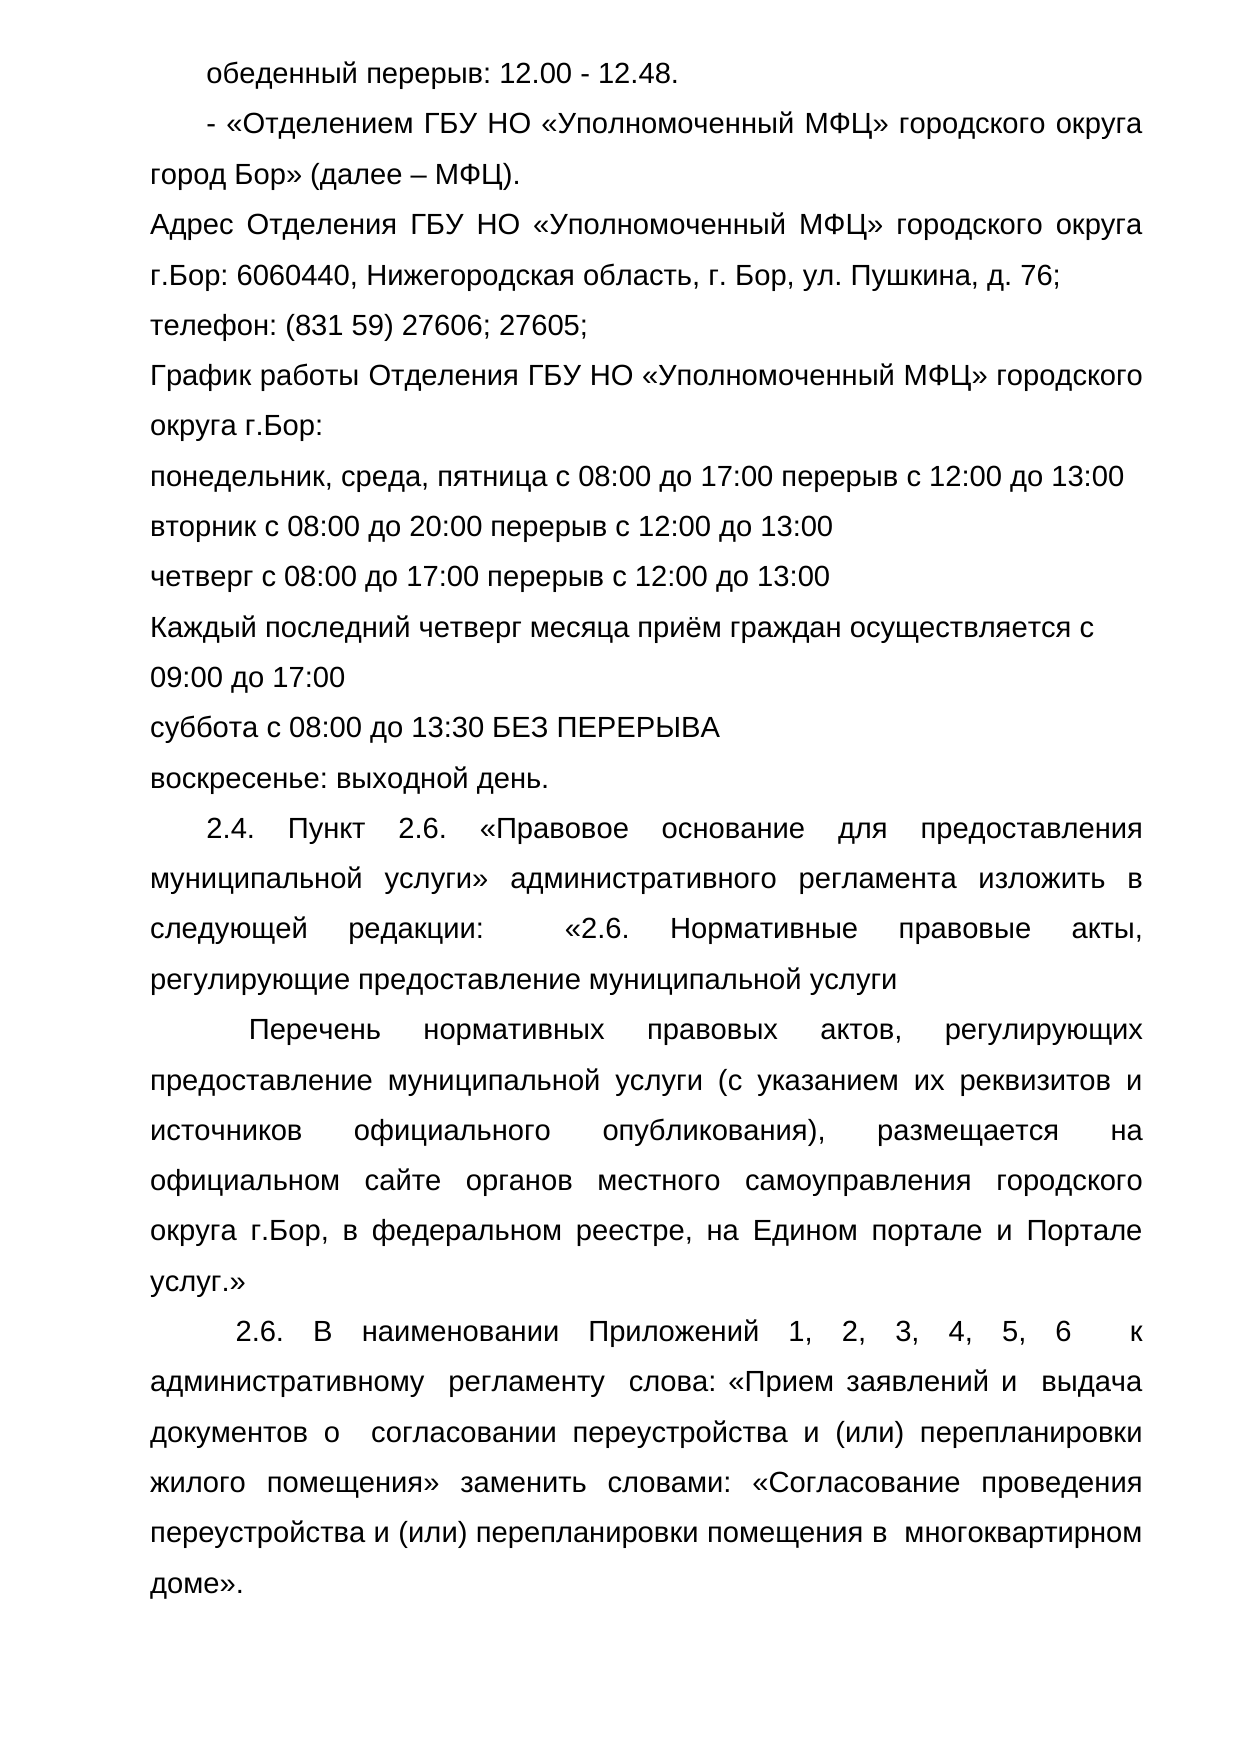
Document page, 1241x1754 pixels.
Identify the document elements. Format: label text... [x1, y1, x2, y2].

text телефон: (831 59) 27606; 27605; [150, 308, 1144, 341]
text обеденный перерыв: 12.00 - 12.48. [150, 56, 1144, 90]
text 2.4. Пункт 2.6. «Правовое основание для предоставления муниципальной услуги» административного регламента изложить в следующей редакции: «2.6. Нормативные правовые акты, регулирующие предоставление муниципальной услуги [150, 811, 1144, 995]
text четверг c 08:00 до 17:00 перерыв с 12:00 до 13:00 [150, 559, 1144, 593]
text суббота c 08:00 до 13:30 БЕЗ ПЕРЕРЫВА [150, 710, 1144, 744]
text вторник c 08:00 до 20:00 перерыв с 12:00 до 13:00 [150, 509, 1144, 543]
text Адрес Отделения ГБУ НО «Уполномоченный МФЦ» городского округа г.Бор: 6060440, Нижегородская область, г. Бор, ул. Пушкина, д. 76; [150, 207, 1144, 291]
text - «Отделением ГБУ НО «Уполномоченный МФЦ» городского округа город Бор» (далее – МФЦ). [150, 107, 1144, 190]
text Каждый последний четверг месяца приём граждан осуществляется с 09:00 до 17:00 [150, 610, 1144, 693]
text воскресенье: выходной день. [150, 761, 1144, 794]
text Перечень нормативных правовых актов, регулирующих предоставление муниципальной услуги (с указанием их реквизитов и источников официального опубликования), размещается на официальном сайте органов местного самоуправления городского округа г.Бор, в федеральном реестре, на Едином портале и Портале услуг.» [150, 1012, 1144, 1297]
text График работы Отделения ГБУ НО «Уполномоченный МФЦ» городского округа г.Бор: [150, 358, 1144, 442]
text 2.6. В наименовании Приложений 1, 2, 3, 4, 5, 6 к административному регламенту слова: «Прием заявлений и выдача документов о согласовании переустройства и (или) перепланировки жилого помещения» заменить словами: «Согласование проведения переустройства и (или) перепланировки помещения в многоквартирном доме». [150, 1314, 1144, 1599]
text понедельник, среда, пятница c 08:00 до 17:00 перерыв с 12:00 до 13:00 [150, 459, 1144, 492]
